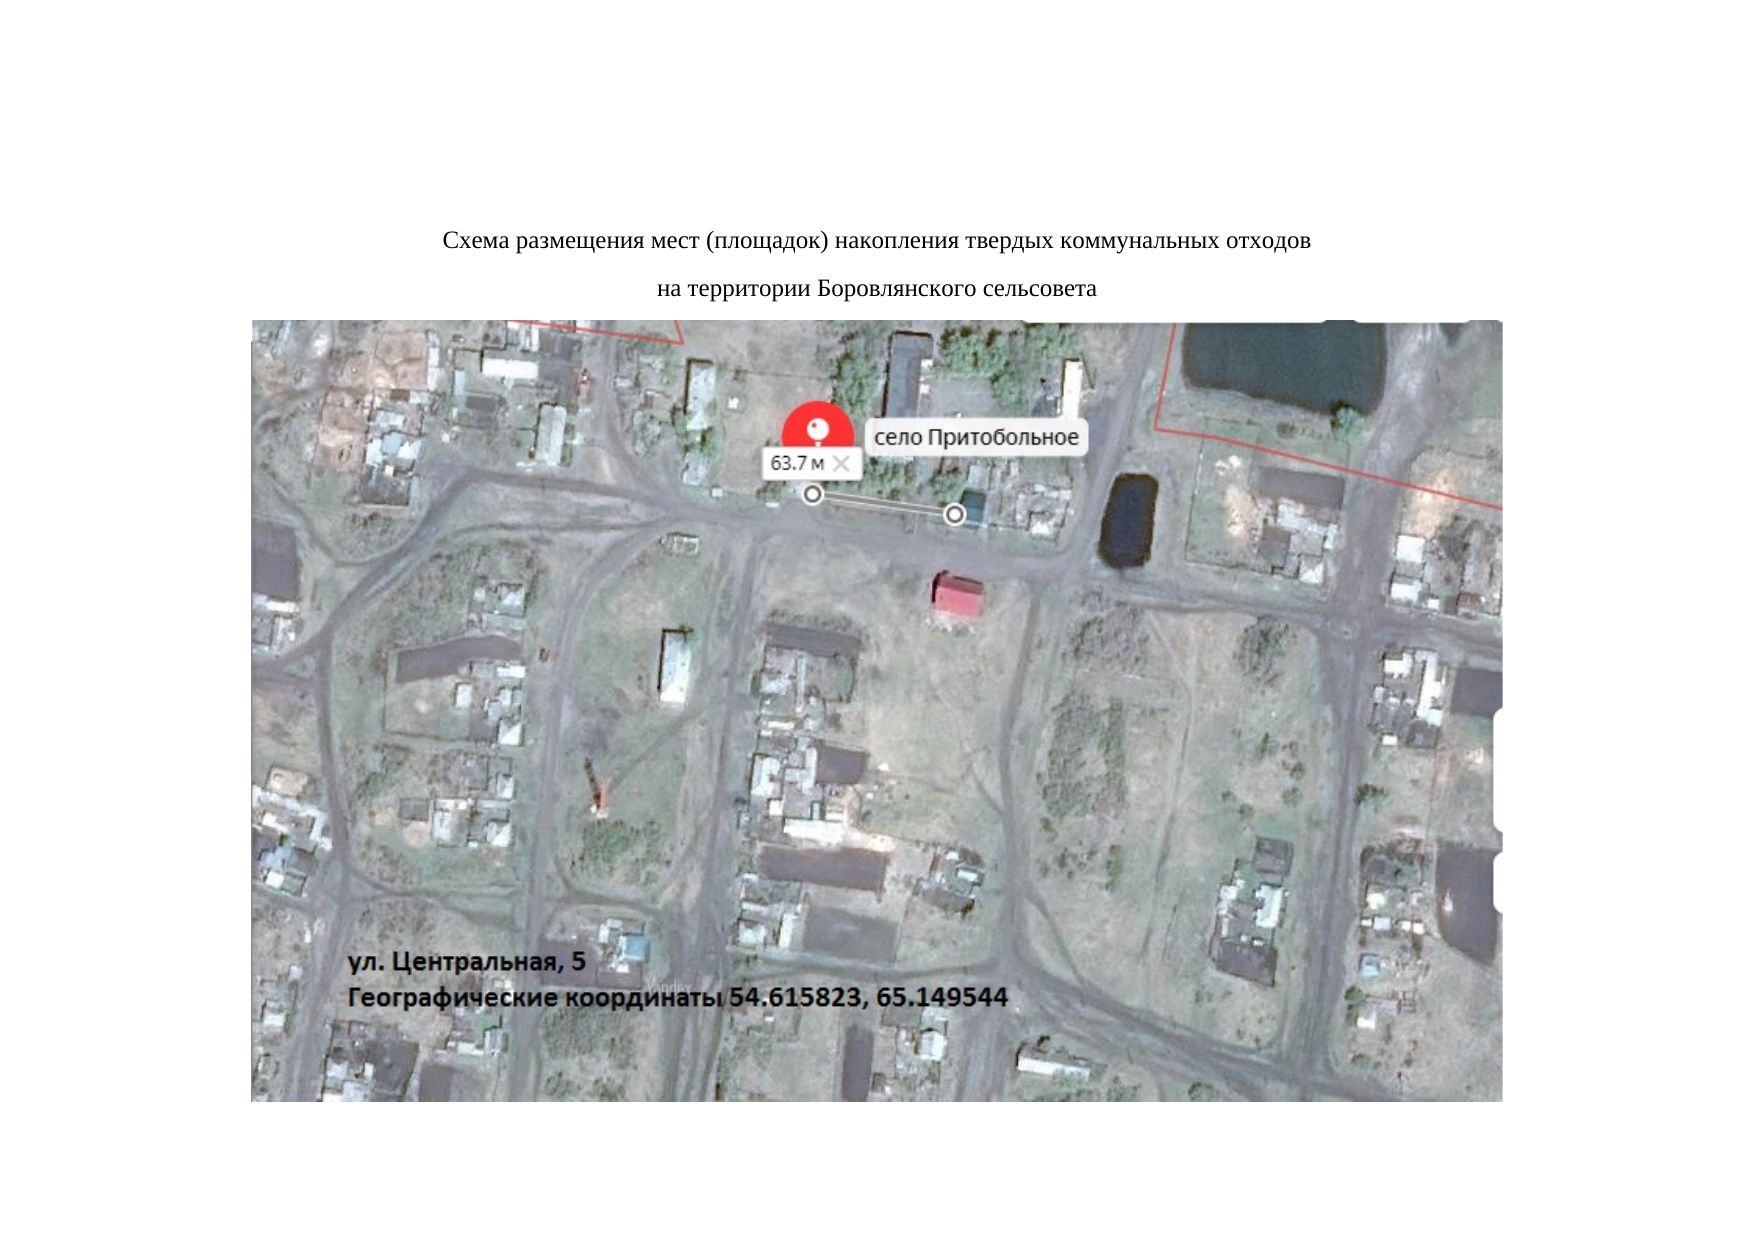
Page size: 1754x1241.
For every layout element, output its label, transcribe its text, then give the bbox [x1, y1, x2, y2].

picture [251, 320, 1503, 1102]
text Схема размещения мест (площадок) накопления твердых коммунальных отходов [118, 225, 1636, 254]
text на территории Боровлянского сельсовета [118, 273, 1636, 301]
